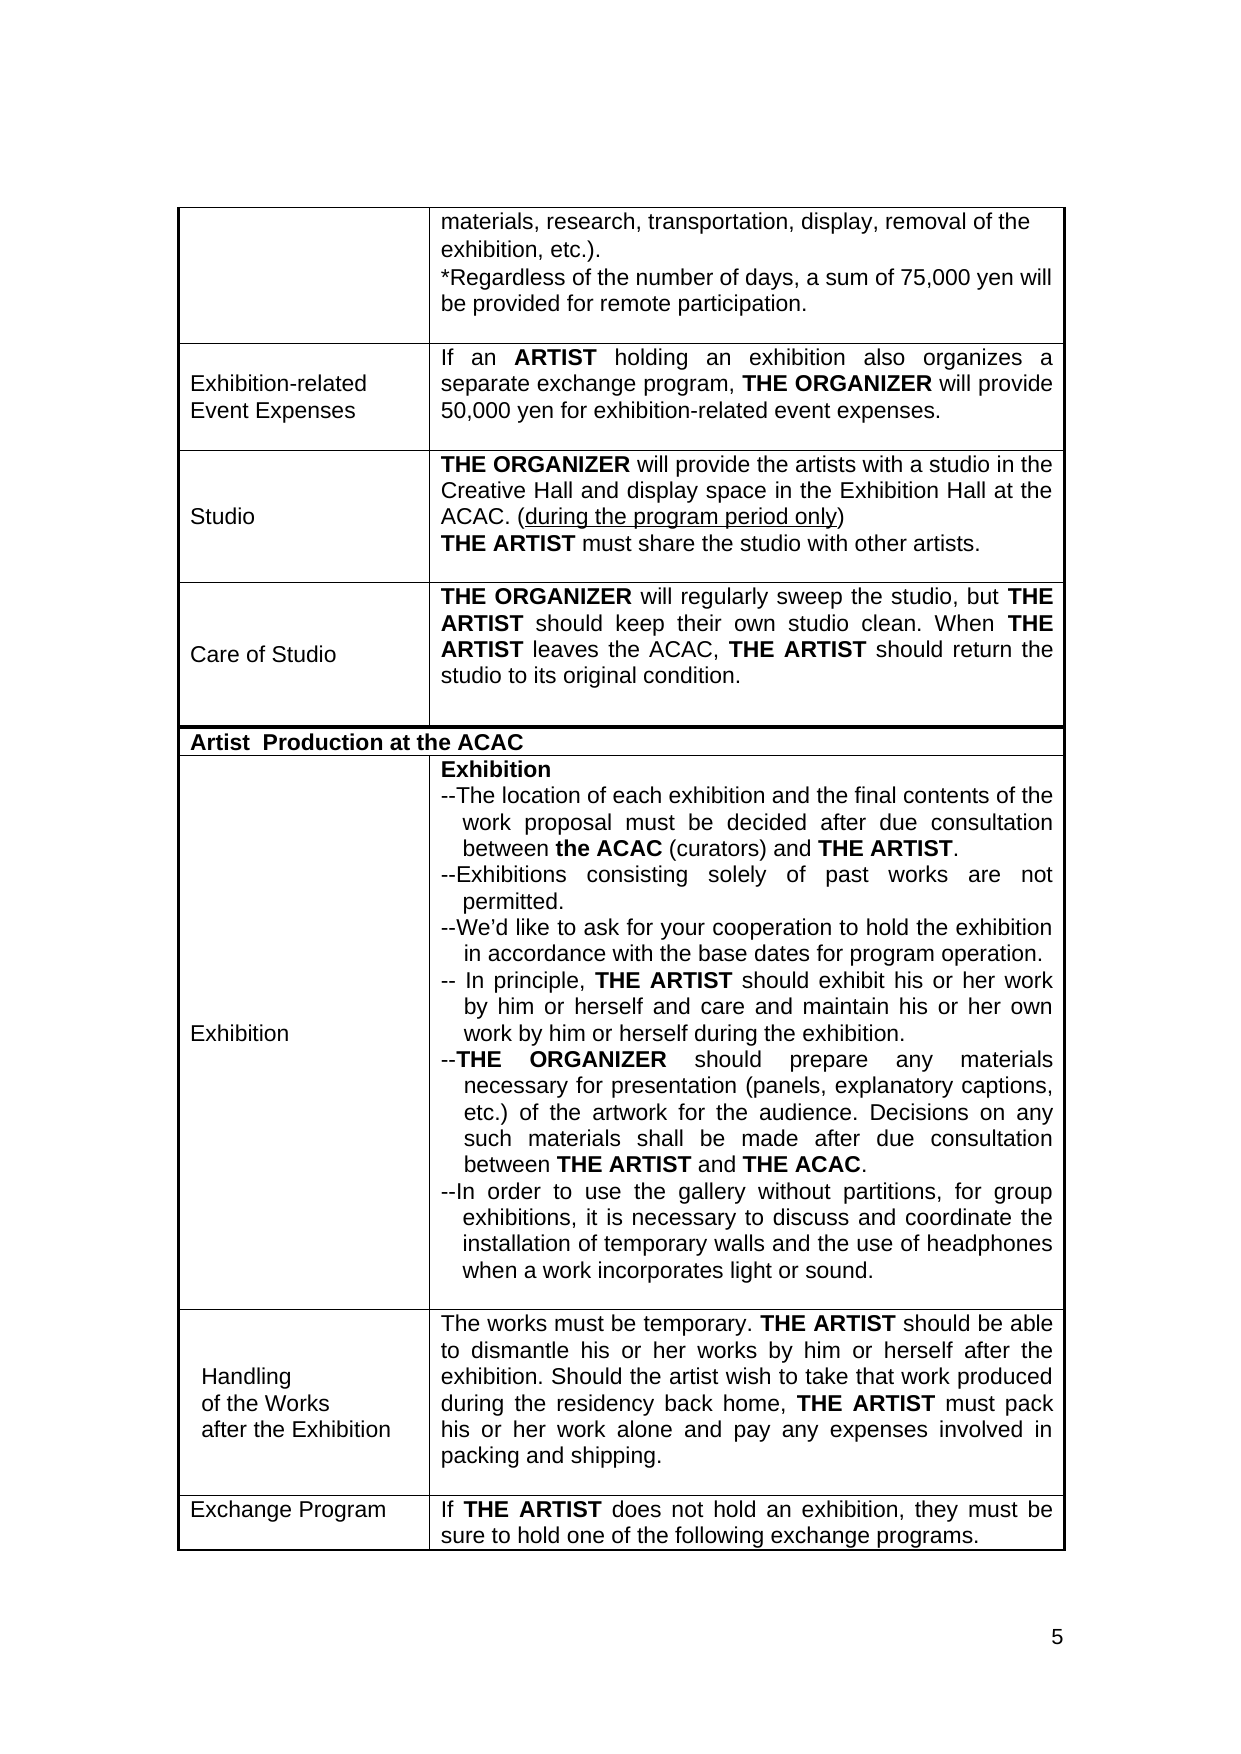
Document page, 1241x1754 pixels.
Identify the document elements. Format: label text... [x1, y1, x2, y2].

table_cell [430, 208, 1063, 343]
table_cell Exhibition [180, 756, 429, 1309]
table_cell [180, 208, 429, 343]
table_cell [430, 1496, 1063, 1549]
table_cell Care of Studio [180, 583, 429, 725]
table_cell Studio [180, 451, 429, 582]
table_cell Exhibition-related Event Expenses [180, 344, 429, 449]
table_cell Handling of the Works after the Exhibition [180, 1310, 429, 1495]
table_cell Exhibition --The location of each exhibition and the final contents of the work proposal must be decided after due consultation between the ACAC (curators) and THE ARTIST. --Exhibitions consisting solely of past works are not permitted. --We’d like to ask for your cooperation to hold the exhibition in accordance with the base dates for program operation. -- In principle, THE ARTIST should exhibit his or her work by him or herself and care and maintain his or her own work by him or herself during the exhibition. --THE ORGANIZER should prepare any materials necessary for presentation (panels, explanatory captions, etc.) of the artwork for the audience. Decisions on any such materials shall be made after due consultation between THE ARTIST and THE ACAC. --In order to use the gallery without partitions, for group exhibitions, it is necessary to discuss and coordinate the installation of temporary walls and the use of headphones when a work incorporates light or sound. [430, 756, 1063, 1309]
table_cell If an ARTIST holding an exhibition also organizes a separate exchange program, THE ORGANIZER will provide 50,000 yen for exhibition-related event expenses. [430, 344, 1063, 449]
table_cell THE ORGANIZER will provide the artists with a studio in the Creative Hall and display space in the Exhibition Hall at the ACAC. (during the program period only) THE ARTIST must share the studio with other artists. [430, 451, 1063, 582]
table_cell Exchange Program [180, 1496, 429, 1549]
table_cell The works must be temporary. THE ARTIST should be able to dismantle his or her works by him or herself after the exhibition. Should the artist wish to take that work produced during the residency back home, THE ARTIST must pack his or her work alone and pay any expenses involved in packing and shipping. [430, 1310, 1063, 1495]
table_cell Artist Production at the ACAC [180, 729, 1063, 755]
table_cell THE ORGANIZER will regularly sweep the studio, but THE ARTIST should keep their own studio clean. When THE ARTIST leaves the ACAC, THE ARTIST should return the studio to its original condition. [430, 583, 1063, 725]
